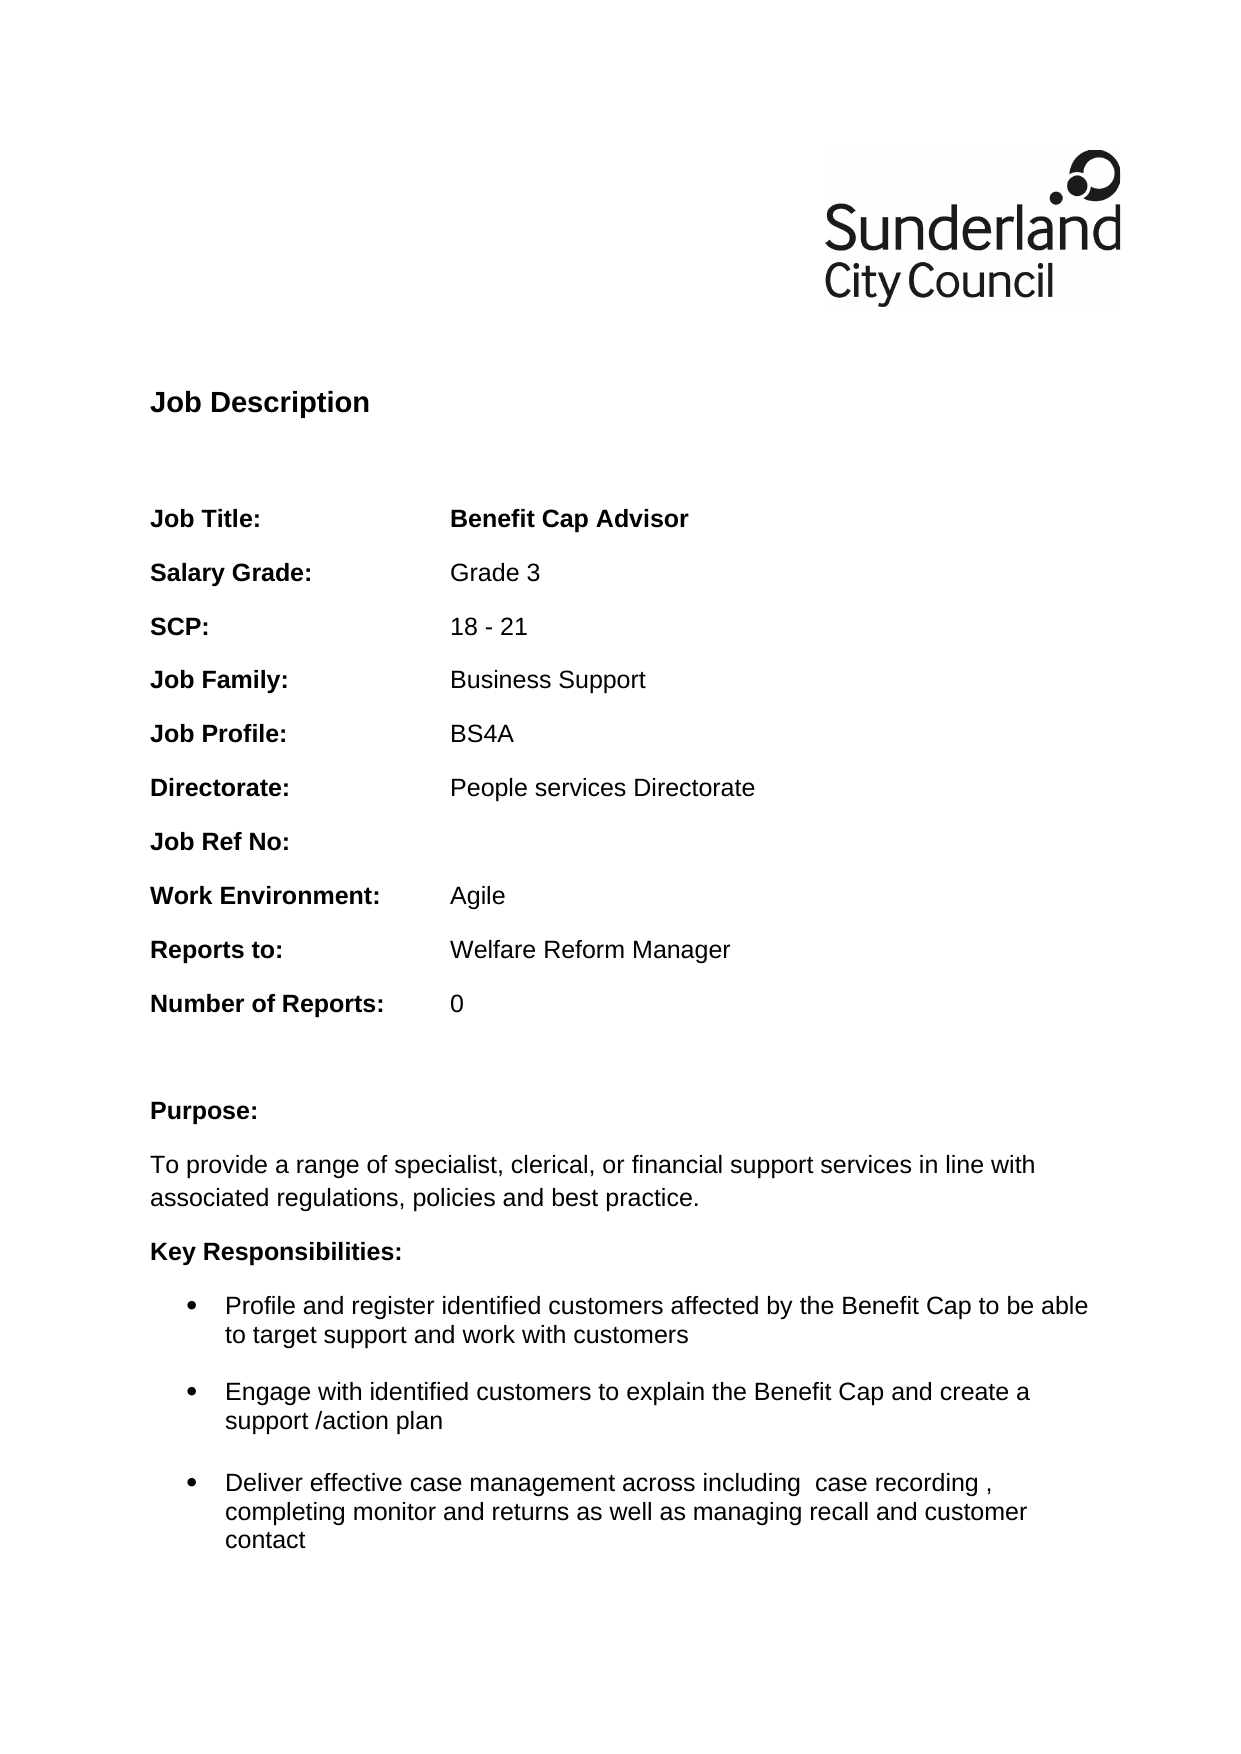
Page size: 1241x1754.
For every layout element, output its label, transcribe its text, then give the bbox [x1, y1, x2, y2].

list Profile and register identified customers affected by the Benefit Cap to be able to target support and work with customers [187, 1291, 1090, 1348]
text SCP: 18 - 21 [150, 612, 1090, 640]
text Purpose: [150, 1096, 1090, 1125]
text Directorate: People services Directorate [150, 773, 1090, 802]
list Engage with identified customers to explain the Benefit Cap and create a support /action plan [187, 1377, 1090, 1435]
text Key Responsibilities: [150, 1237, 1090, 1266]
text Job Family: Business Support [150, 665, 1090, 694]
text To provide a range of specialist, clerical, or financial support services in line with associated regulations, policies and best practice. [150, 1150, 1090, 1212]
text Job Ref No: [150, 827, 1090, 856]
text Work Environment: Agile [150, 881, 1090, 909]
text Salary Grade: Grade 3 [150, 558, 1090, 586]
text Job Profile: BS4A [150, 719, 1090, 748]
text Number of Reports: 0 [150, 988, 1090, 1017]
text Reports to: Welfare Reform Manager [150, 935, 1090, 963]
picture [825, 150, 1121, 307]
list Deliver effective case management across including case recording , completing monitor and returns as well as managing recall and customer contact [187, 1468, 1090, 1554]
text Job Title: Benefit Cap Advisor [150, 504, 1090, 533]
text Job Description [150, 385, 1090, 419]
